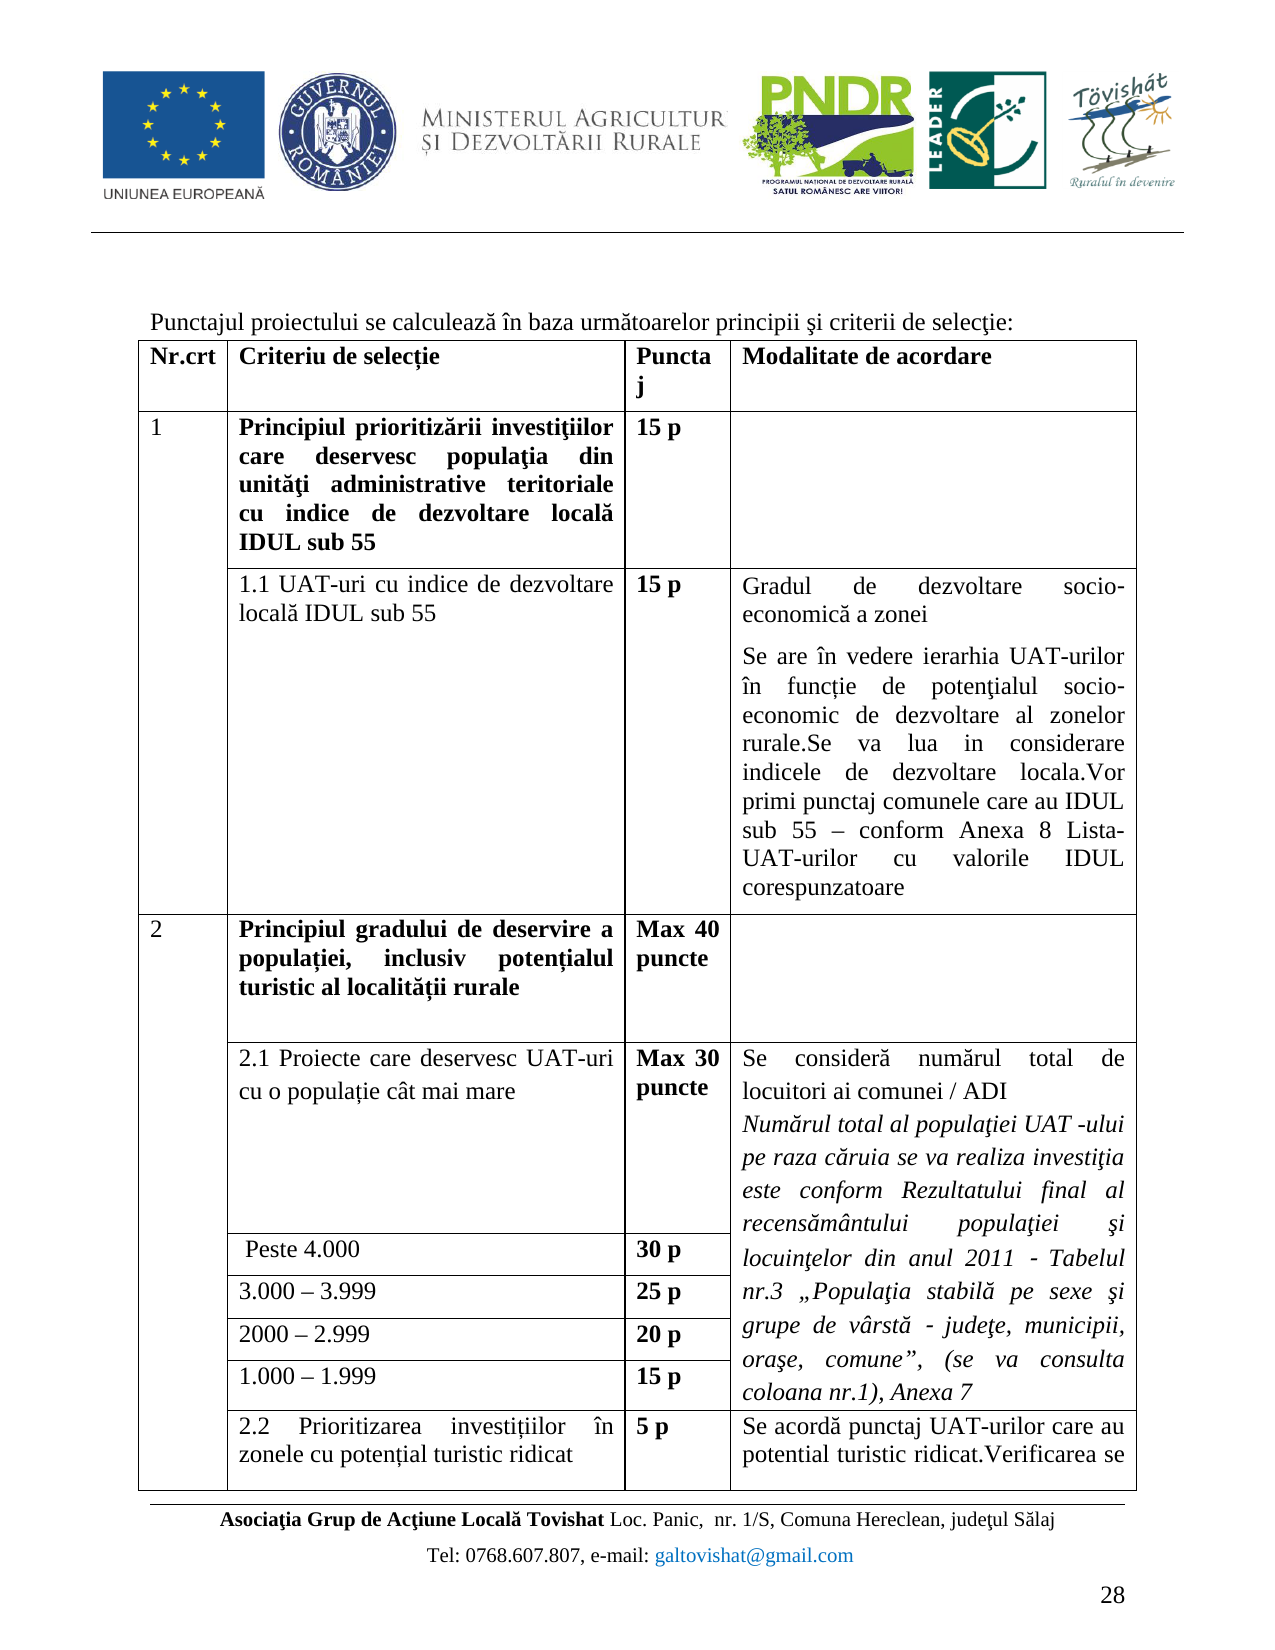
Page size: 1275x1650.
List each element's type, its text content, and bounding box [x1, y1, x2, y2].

table_cell 20 p [626, 1319, 730, 1360]
table_cell Se acordă punctaj UAT-urilor care au potential turistic ridicat.Verificarea se va face conform Anexei 9 – Lista zonelor cu potential turistic ridicat [731, 1411, 1136, 1490]
table_cell 1 [139, 412, 227, 913]
table_cell 15 p [626, 569, 730, 913]
table_header Punctaj [626, 341, 730, 411]
table_cell 1.000 – 1.999 [228, 1361, 624, 1410]
table_cell Principiul gradului de deservire a populației, inclusiv potențialul turistic al localității rurale [228, 915, 624, 1042]
picture [929, 71, 1047, 189]
table_cell Max 30 puncte [626, 1043, 730, 1233]
table_header Criteriu de selecție [228, 341, 624, 411]
text Punctajul proiectului se calculează în baza următoarelor principii şi criterii de selecţie: [150, 307, 1125, 336]
table_header Nr.crt [139, 341, 227, 411]
table_cell 25 p [626, 1276, 730, 1318]
table_cell Principiul prioritizării investiţiilor care deservesc populaţia din unităţi administrative teritoriale cu indice de dezvoltare locală IDUL sub 55 [228, 412, 624, 568]
picture [102, 71, 265, 199]
table_cell 1.1 UAT-uri cu indice de dezvoltare locală IDUL sub 55 [228, 569, 624, 913]
table_cell 2.1 Proiecte care deservesc UAT-uri cu o populație cât mai mare [228, 1043, 624, 1233]
picture [1062, 71, 1180, 189]
table_cell 2 [139, 915, 227, 1490]
table_cell Se consideră numărul total de locuitori ai comunei / ADI Numărul total al populaţiei UAT -ului pe raza căruia se va realiza investiţia este conform Rezultatului final al recensământului populaţiei şi locuinţelor din anul 2011 ‐ Tabelul nr.3 „Populaţia stabilă pe sexe şi grupe de vârstă ‐ judeţe, municipii, oraşe, comune”, (se va consulta coloana nr.1), Anexa 7 [731, 1043, 1136, 1410]
table_cell 30 p [626, 1234, 730, 1275]
table_cell 3.000 – 3.999 [228, 1276, 624, 1318]
table_cell 15 p [626, 1361, 730, 1410]
table_cell 2000 – 2.999 [228, 1319, 624, 1360]
table_cell Peste 4.000 [228, 1234, 624, 1275]
table_cell 2.2 Prioritizarea investițiilor în zonele cu potențial turistic ridicat [228, 1411, 624, 1490]
table_cell Gradul de dezvoltare socio‐economică a zonei Se are în vedere ierarhia UAT-urilor în funcție de potenţialul socio‐economic de dezvoltare al zonelor rurale.Se va lua in considerare indicele de dezvoltare locala.Vor primi punctaj comunele care au IDUL sub 55 – conform Anexa 8 Lista-UAT-urilor cu valorile IDUL corespunzatoare [731, 569, 1136, 913]
table_header Modalitate de acordare [731, 341, 1136, 411]
table_cell 15 p [626, 412, 730, 568]
table_cell [731, 412, 1136, 568]
table_cell 5 p [626, 1411, 730, 1490]
table_cell Max 40 puncte [626, 915, 730, 1042]
table_cell [731, 915, 1136, 1042]
